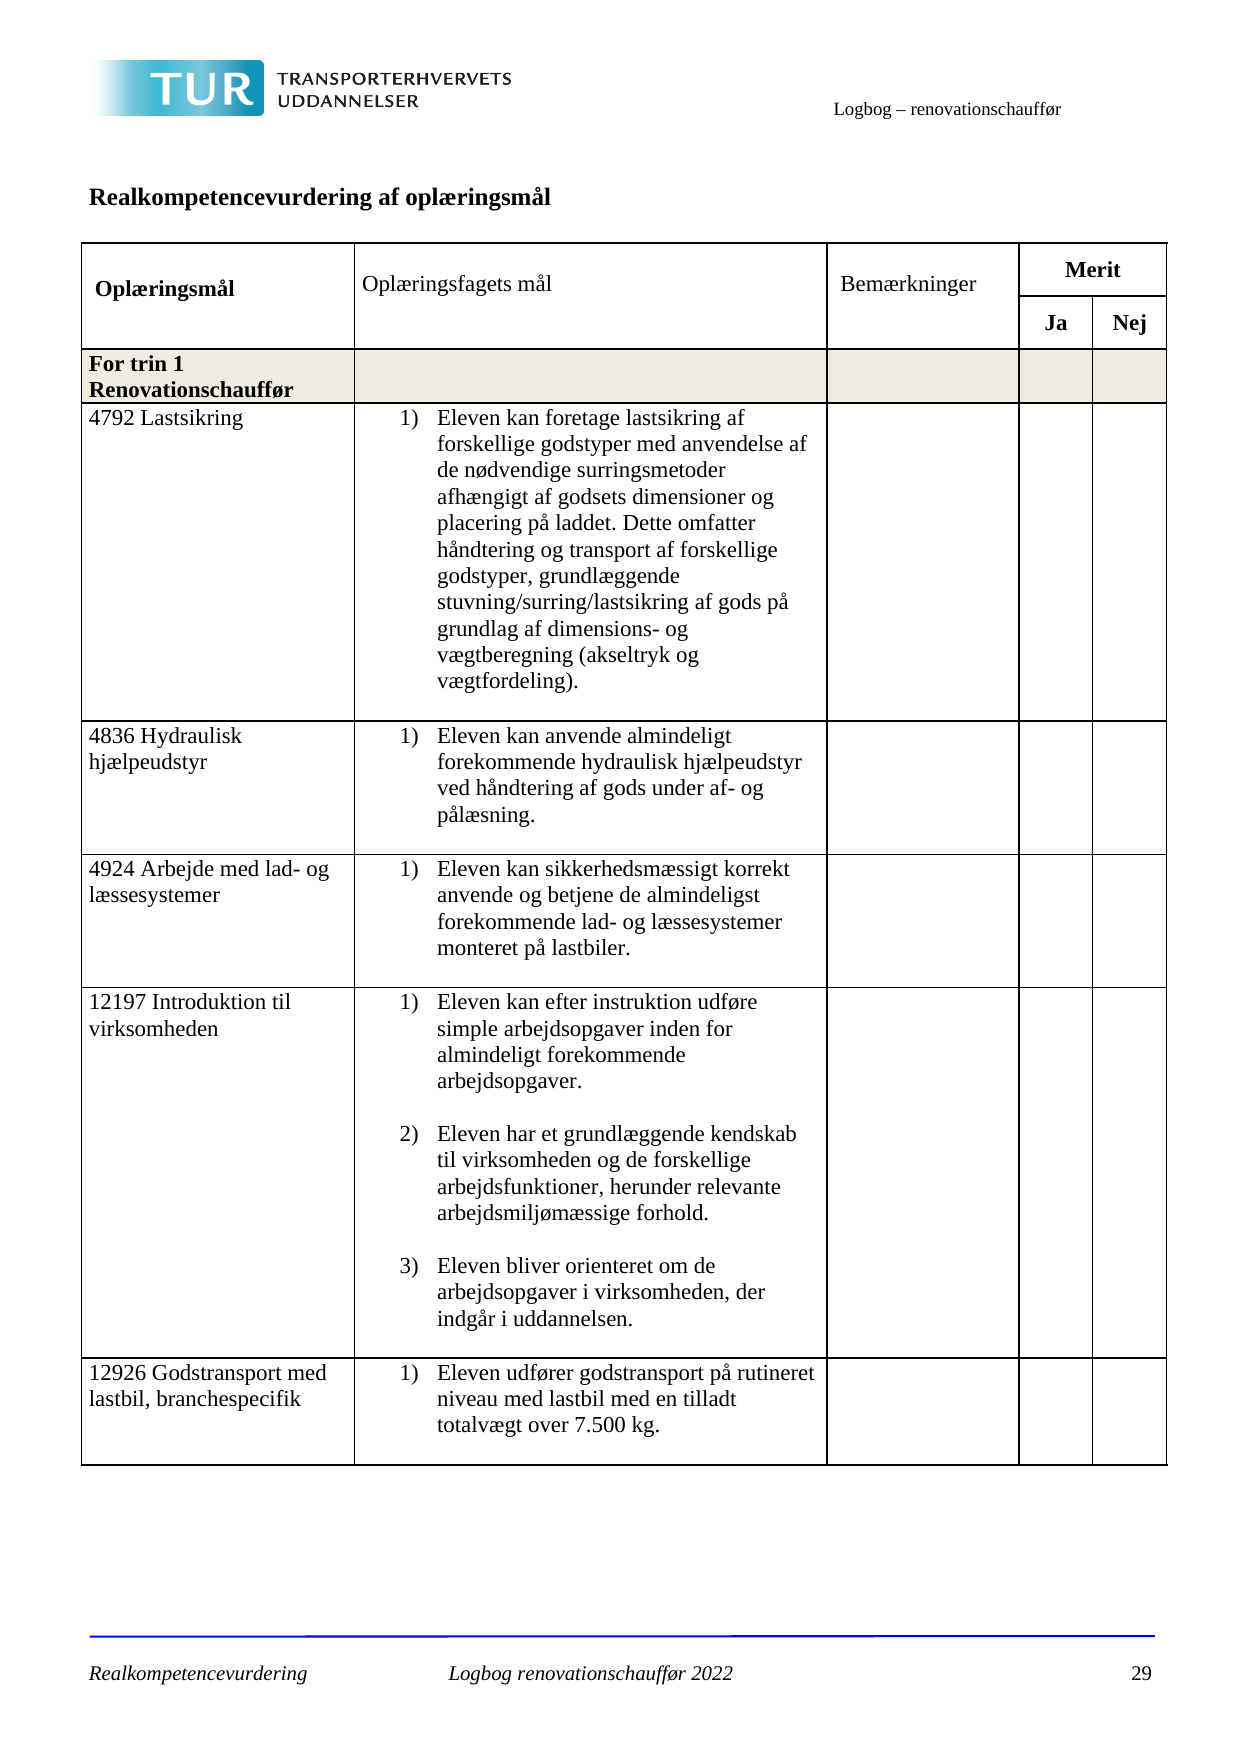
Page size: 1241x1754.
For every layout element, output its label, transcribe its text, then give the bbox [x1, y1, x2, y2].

table_cell [1093, 350, 1166, 402]
table_cell [828, 404, 1018, 720]
table_cell 4924 Arbejde med lad- og læssesystemer [82, 855, 354, 987]
subtitle Realkompetencevurdering af oplæringsmål [89, 182, 1181, 211]
table_cell [1020, 855, 1092, 987]
table_cell [1093, 1359, 1166, 1464]
table_cell Eleven kan foretage lastsikring af forskellige godstyper med anvendelse af de nødvendige surringsmetoder afhængigt af godsets dimensioner og placering på laddet. Dette omfatter håndtering og transport af forskellige godstyper, grundlæggende stuvning/surring/lastsikring af gods på grundlag af dimensions- og vægtberegning (akseltryk og vægtfordeling). [355, 404, 826, 720]
table_cell [1093, 855, 1166, 987]
table_cell [1093, 404, 1166, 720]
picture [88, 60, 511, 116]
table_cell 12926 Godstransport med lastbil, branchespecifik [82, 1359, 354, 1464]
table_header Oplæringsfagets mål [355, 244, 826, 348]
table_cell Ja [1020, 297, 1092, 348]
table_cell 12197 Introduktion til virksomheden [82, 988, 354, 1357]
table_cell [1020, 1359, 1092, 1464]
table_cell Eleven udfører godstransport på rutineret niveau med lastbil med en tilladt totalvægt over 7.500 kg. [355, 1359, 826, 1464]
table_cell Eleven kan sikkerhedsmæssigt korrekt anvende og betjene de almindeligst forekommende lad- og læssesystemer monteret på lastbiler. [355, 855, 826, 987]
table_header Bemærkninger [828, 244, 1018, 348]
table_cell [1020, 988, 1092, 1357]
table_cell [1020, 722, 1092, 853]
table_cell [828, 722, 1018, 853]
table_cell [355, 350, 826, 402]
table_cell [1020, 350, 1092, 402]
table_cell [828, 1359, 1018, 1464]
table_header Oplæringsmål [82, 244, 354, 348]
table_cell [828, 855, 1018, 987]
table_cell 4792 Lastsikring [82, 404, 354, 720]
table_cell For trin 1 Renovationschauffør [82, 350, 354, 402]
table_cell [1020, 404, 1092, 720]
table_header Merit [1020, 244, 1166, 295]
table_cell [1093, 722, 1166, 853]
table_cell [828, 988, 1018, 1357]
table_cell Eleven kan efter instruktion udføre simple arbejdsopgaver inden for almindeligt forekommende arbejdsopgaver. Eleven har et grundlæggende kendskab til virksomheden og de forskellige arbejdsfunktioner, herunder relevante arbejdsmiljømæssige forhold. Eleven bliver orienteret om de arbejdsopgaver i virksomheden, der indgår i uddannelsen. [355, 988, 826, 1357]
table_cell 4836 Hydraulisk hjælpeudstyr [82, 722, 354, 853]
table_cell [1093, 988, 1166, 1357]
table_cell Eleven kan anvende almindeligt forekommende hydraulisk hjælpeudstyr ved håndtering af gods under af- og pålæsning. [355, 722, 826, 853]
table_cell Nej [1093, 297, 1166, 348]
table_cell [828, 350, 1018, 402]
